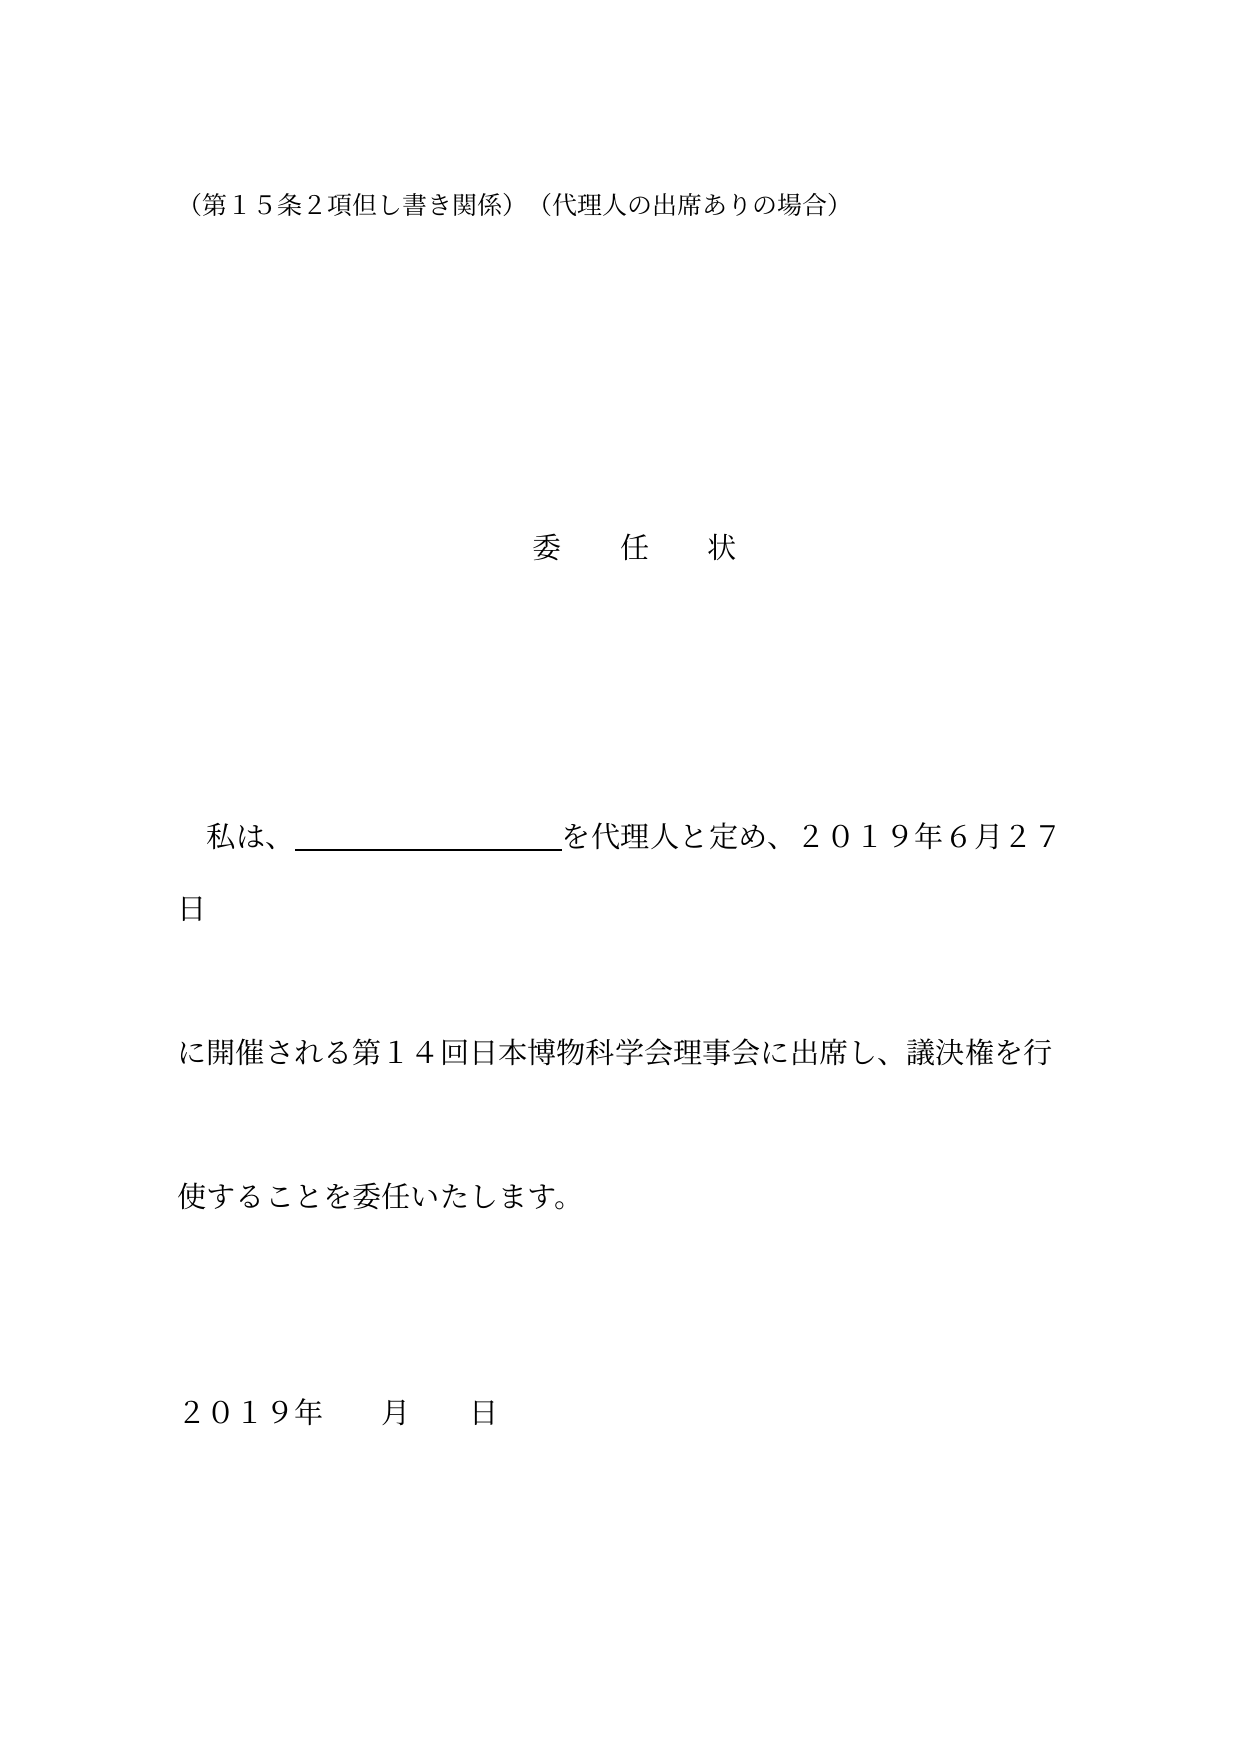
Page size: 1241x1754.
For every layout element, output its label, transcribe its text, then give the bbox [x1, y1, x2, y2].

text 委 任 状 [177, 510, 1063, 582]
text ２０１９年 月 日 [177, 1375, 1063, 1447]
text 使することを委任いたします。 [177, 1159, 1063, 1231]
text 私は、 を代理人と定め、２０１９年６月２７日 [177, 798, 1063, 942]
text （第１５条２項但し書き関係）（代理人の出席ありの場合） [177, 186, 1063, 222]
text に開催される第１４回日本博物科学会理事会に出席し、議決権を行 [177, 1014, 1063, 1087]
